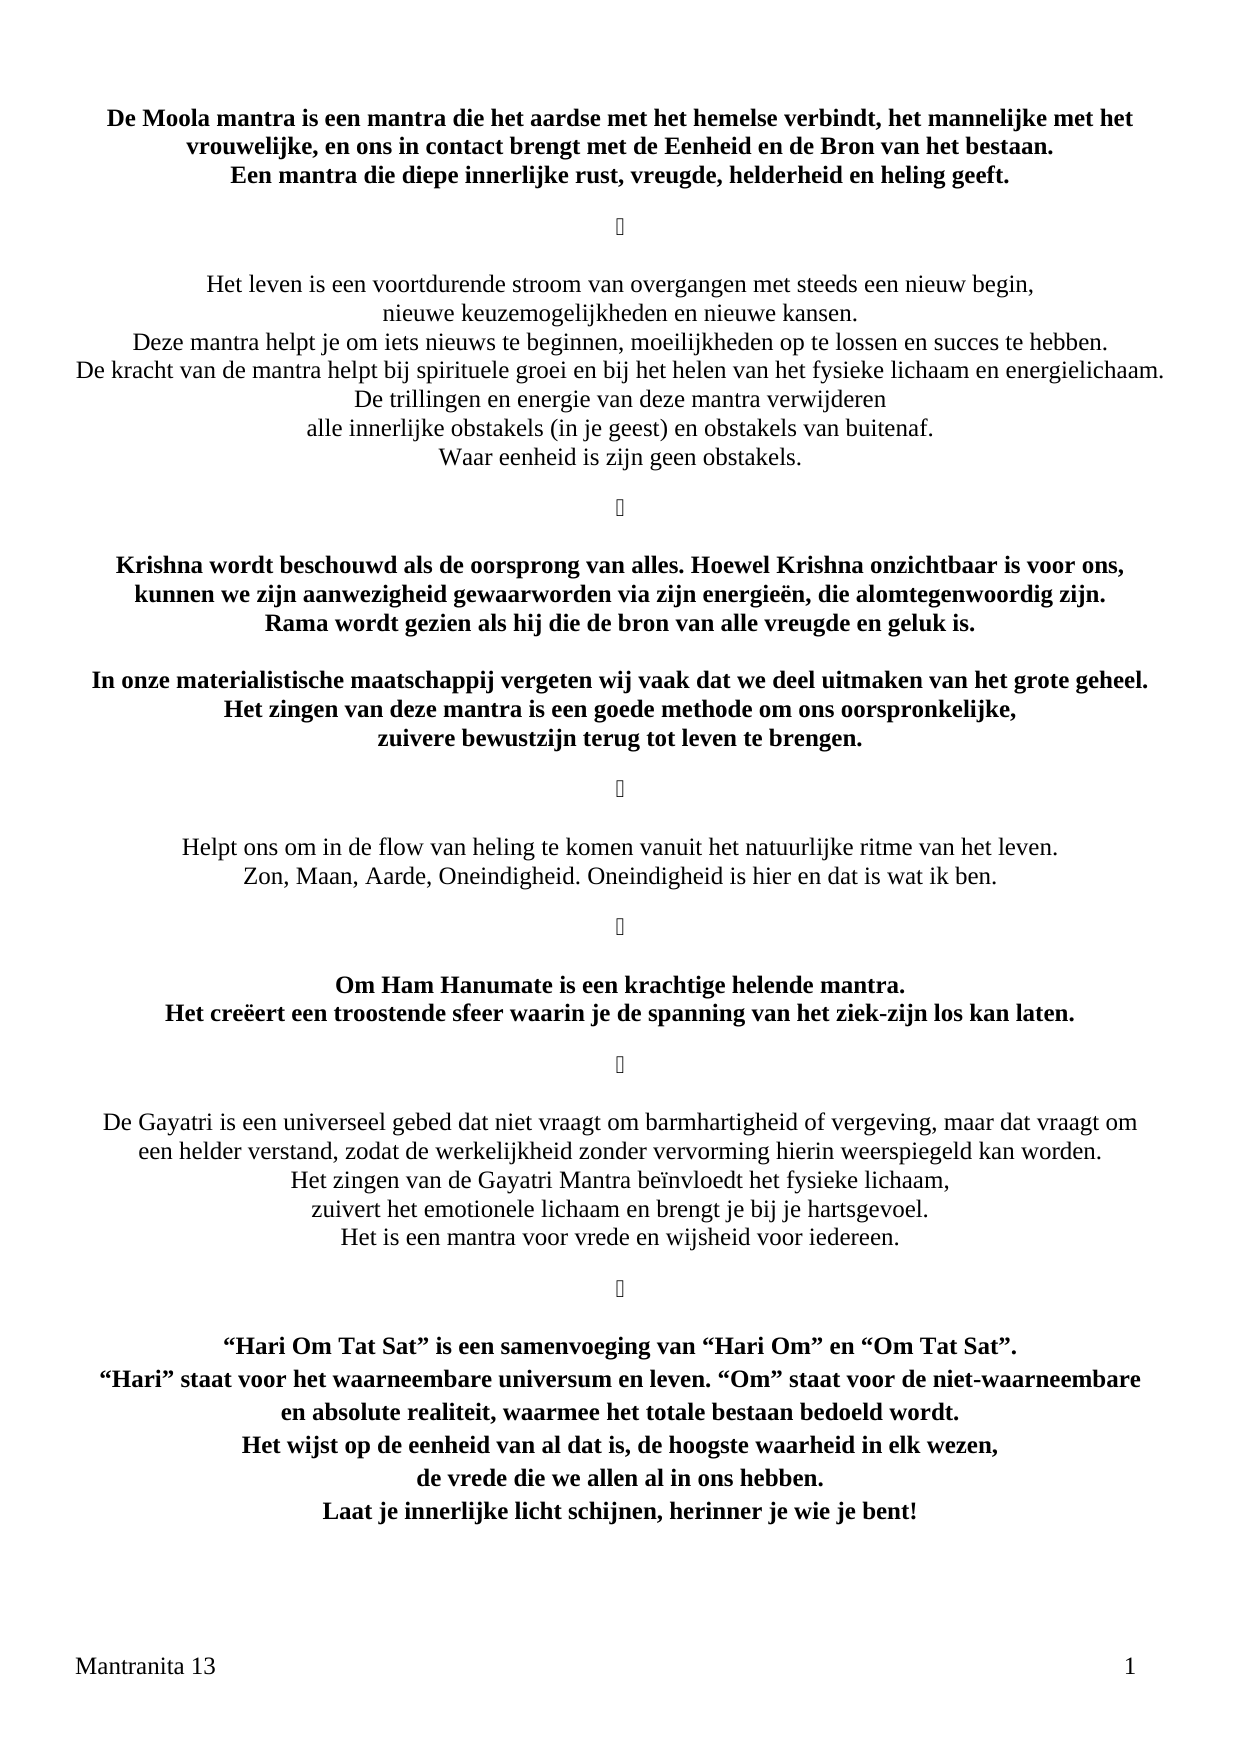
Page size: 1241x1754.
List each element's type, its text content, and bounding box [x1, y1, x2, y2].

text Het is een mantra voor vrede en wijsheid voor iedereen. [75, 1222, 1165, 1251]
text Het creëert een troostende sfeer waarin je de spanning van het ziek-zijn los kan laten. [75, 998, 1165, 1027]
text Zon, Maan, Aarde, Oneindigheid. Oneindigheid is hier en dat is wat ik ben. [75, 861, 1165, 889]
text en absolute realiteit, waarmee het totale bestaan bedoeld wordt. [75, 1397, 1165, 1426]
text “Hari” staat voor het waarneembare universum en leven. “Om” staat voor de niet-waarneembare [75, 1364, 1165, 1393]
text “Hari Om Tat Sat” is een samenvoeging van “Hari Om” en “Om Tat Sat”. [75, 1331, 1165, 1360]
text Waar eenheid is zijn geen obstakels. [75, 442, 1165, 470]
text Het zingen van deze mantra is een goede methode om ons oorspronkelijke, [75, 694, 1165, 723]
text Deze mantra helpt je om iets nieuws te beginnen, moeilijkheden op te lossen en succes te hebben. [75, 327, 1165, 355]
text Laat je innerlijke licht schijnen, herinner je wie je bent! [75, 1496, 1165, 1525]
text In onze materialistische maatschappij vergeten wij vaak dat we deel uitmaken van het grote geheel. [75, 666, 1165, 694]
text de vrede die we allen al in ons hebben. [75, 1463, 1165, 1492]
text Om Ham Hanumate is een krachtige helende mantra. [75, 970, 1165, 998]
text een helder verstand, zodat de werkelijkheid zonder vervorming hierin weerspiegeld kan worden. [75, 1136, 1165, 1165]
text De kracht van de mantra helpt bij spirituele groei en bij het helen van het fysieke lichaam en energielichaam. [75, 355, 1165, 384]
text De trillingen en energie van deze mantra verwijderen [75, 384, 1165, 413]
text De Gayatri is een universeel gebed dat niet vraagt om barmhartigheid of vergeving, maar dat vraagt om [75, 1107, 1165, 1136]
text Helpt ons om in de flow van heling te komen vanuit het natuurlijke ritme van het leven. [75, 832, 1165, 861]
text De Moola mantra is een mantra die het aardse met het hemelse verbindt, het mannelijke met het vrouwelijke, en ons in contact brengt met de Eenheid en de Bron van het bestaan. [75, 103, 1165, 160]
text Het zingen van de Gayatri Mantra beïnvloedt het fysieke lichaam, [75, 1165, 1165, 1194]
text Een mantra die diepe innerlijke rust, vreugde, helderheid en heling geeft. [75, 160, 1165, 189]
text kunnen we zijn aanwezigheid gewaarworden via zijn energieën, die alomtegenwoordig zijn. [75, 579, 1165, 608]
text zuivere bewustzijn terug tot leven te brengen. [75, 723, 1165, 752]
text zuivert het emotionele lichaam en brengt je bij je hartsgevoel. [75, 1194, 1165, 1222]
text Rama wordt gezien als hij die de bron van alle vreugde en geluk is. [75, 608, 1165, 637]
text alle innerlijke obstakels (in je geest) en obstakels van buitenaf. [75, 413, 1165, 442]
text Krishna wordt beschouwd als de oorsprong van alles. Hoewel Krishna onzichtbaar is voor ons, [75, 551, 1165, 579]
text Het wijst op de eenheid van al dat is, de hoogste waarheid in elk wezen, [75, 1430, 1165, 1459]
text nieuwe keuzemogelijkheden en nieuwe kansen. [75, 298, 1165, 327]
text Het leven is een voortdurende stroom van overgangen met steeds een nieuw begin, [75, 269, 1165, 298]
